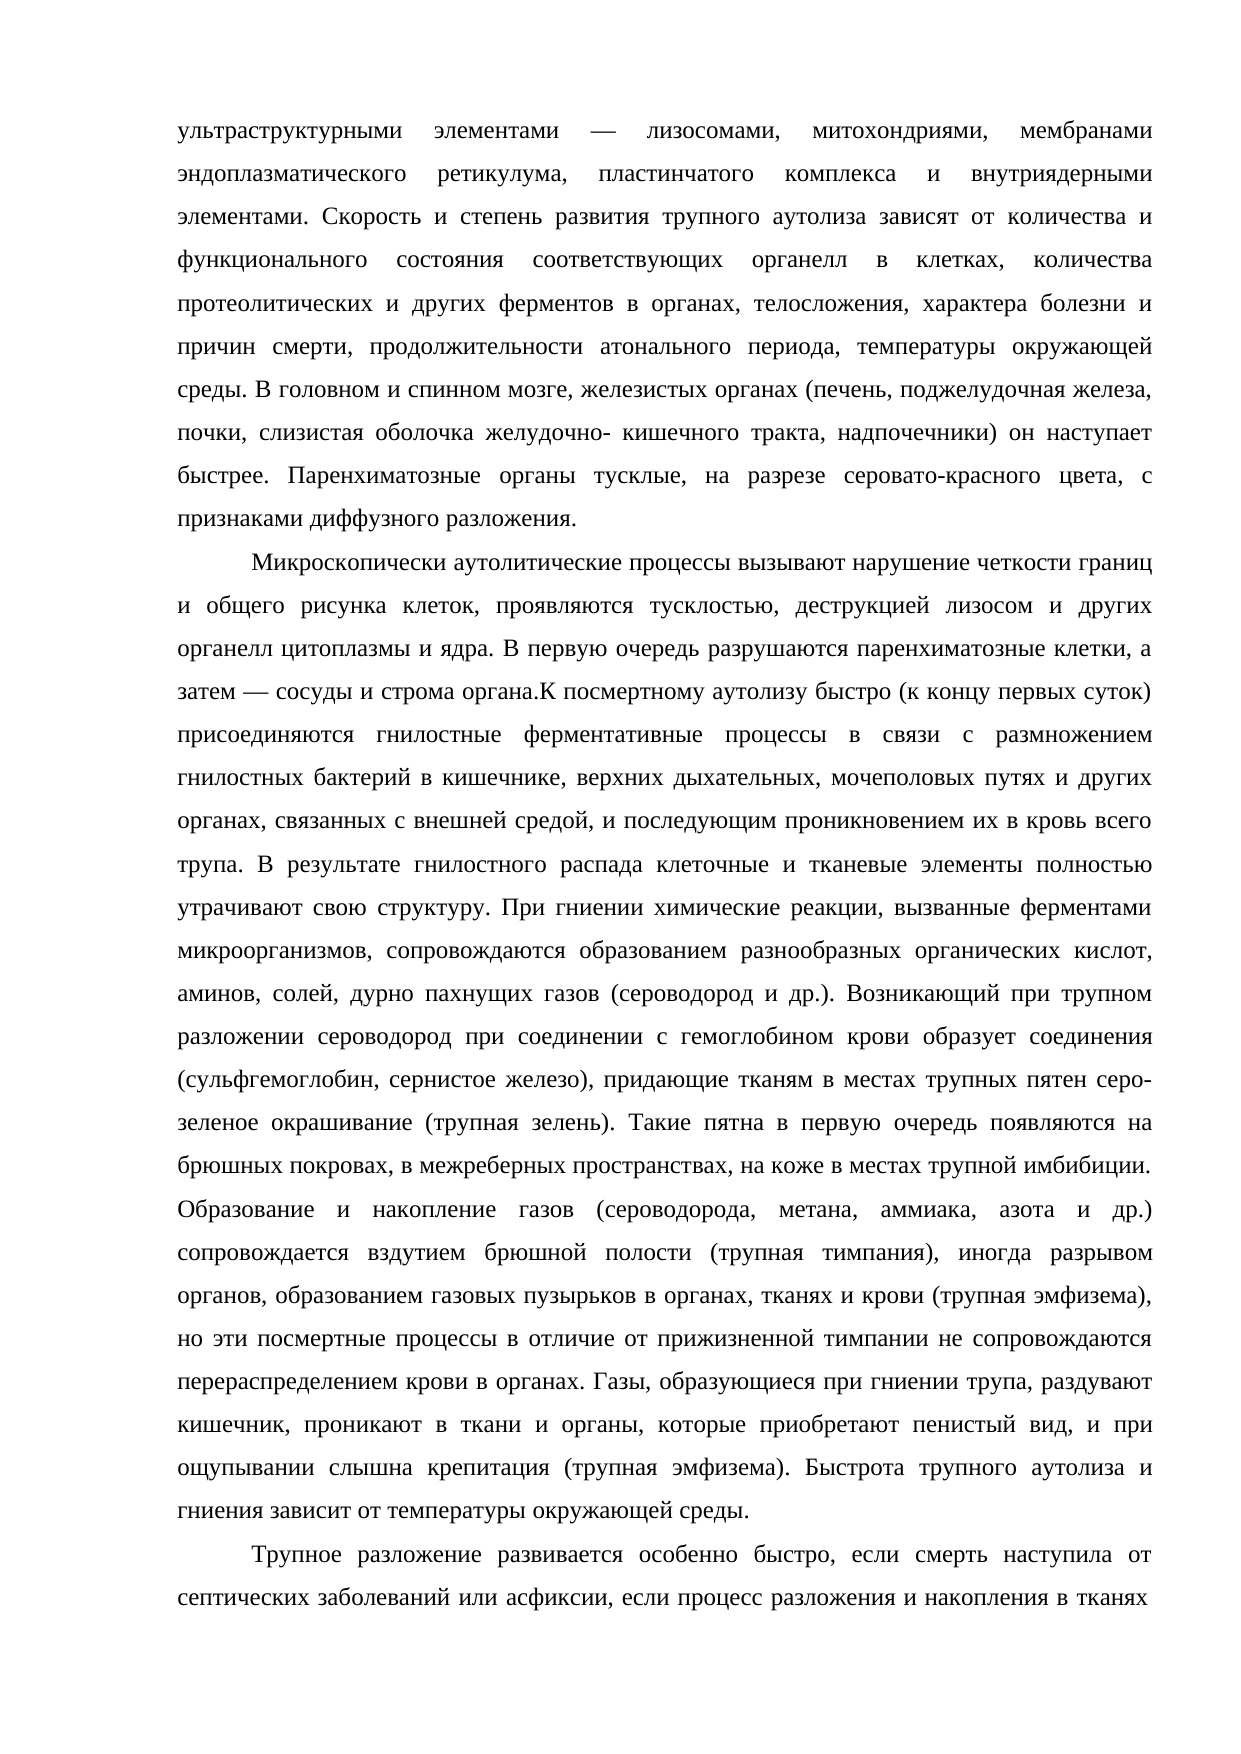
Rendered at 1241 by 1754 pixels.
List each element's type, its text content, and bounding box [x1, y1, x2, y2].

text Микроскопически аутолитические процессы вызывают нарушение четкости границ и общего рисунка клеток, проявляются тусклостью, деструкцией лизосом и других органелл цитоплазмы и ядра. В первую очередь разрушаются паренхиматозные клетки, а затем — сосуды и строма органа.К посмертному аутолизу быстро (к концу первых суток) присоединяются гнилостные ферментативные процессы в связи с размножением гнилостных бактерий в кишечнике, верхних дыхательных, мочеполовых путях и других органах, связанных с внешней средой, и последующим проникновением их в кровь всего трупа. В результате гнилостного распада клеточные и тканевые элементы полностью утрачивают свою структуру. При гниении химические реакции, вызванные ферментами микроорганизмов, сопровождаются образованием разнообразных органических кислот, аминов, солей, дурно пахнущих газов (сероводород и др.). Возникающий при трупном разложении сероводород при соединении с гемоглобином крови образует соединения (сульфгемоглобин, сернистое железо), придающие тканям в местах трупных пятен серо- зеленое окрашивание (трупная зелень). Такие пятна в первую очередь появляются на брюшных покровах, в межреберных пространствах, на коже в местах трупной имбибиции. Образование и накопление газов (сероводорода, метана, аммиака, азота и др.) сопровождается вздутием брюшной полости (трупная тимпания), иногда разрывом органов, образованием газовых пузырьков в органах, тканях и крови (трупная эмфизема), но эти посмертные процессы в отличие от прижизненной тимпании не сопровождаются перераспределением крови в органах. Газы, образующиеся при гниении трупа, раздувают кишечник, проникают в ткани и органы, которые приобретают пенистый вид, и при ощупывании слышна крепитация (трупная эмфизема). Быстрота трупного аутолиза и гниения зависит от температуры окружающей среды. [177, 547, 1153, 1524]
text ультраструктурными элементами — лизосомами, митохондриями, мембранами эндоплазматического ретикулума, пластинчатого комплекса и внутриядерными элементами. Скорость и степень развития трупного аутолиза зависят от количества и функционального состояния соответствующих органелл в клетках, количества протеолитических и других ферментов в органах, телосложения, характера болезни и причин смерти, продолжительности атонального периода, температуры окружающей среды. В головном и спинном мозге, железистых органах (печень, поджелудочная железа, почки, слизистая оболочка желудочно- кишечного тракта, надпочечники) он наступает быстрее. Паренхиматозные органы тусклые, на разрезе серовато-красного цвета, с признаками диффузного разложения. [177, 115, 1153, 532]
text Трупное разложение развивается особенно быстро, если смерть наступила от септических заболеваний или асфиксии, если процесс разложения и накопления в тканях [177, 1539, 1152, 1611]
